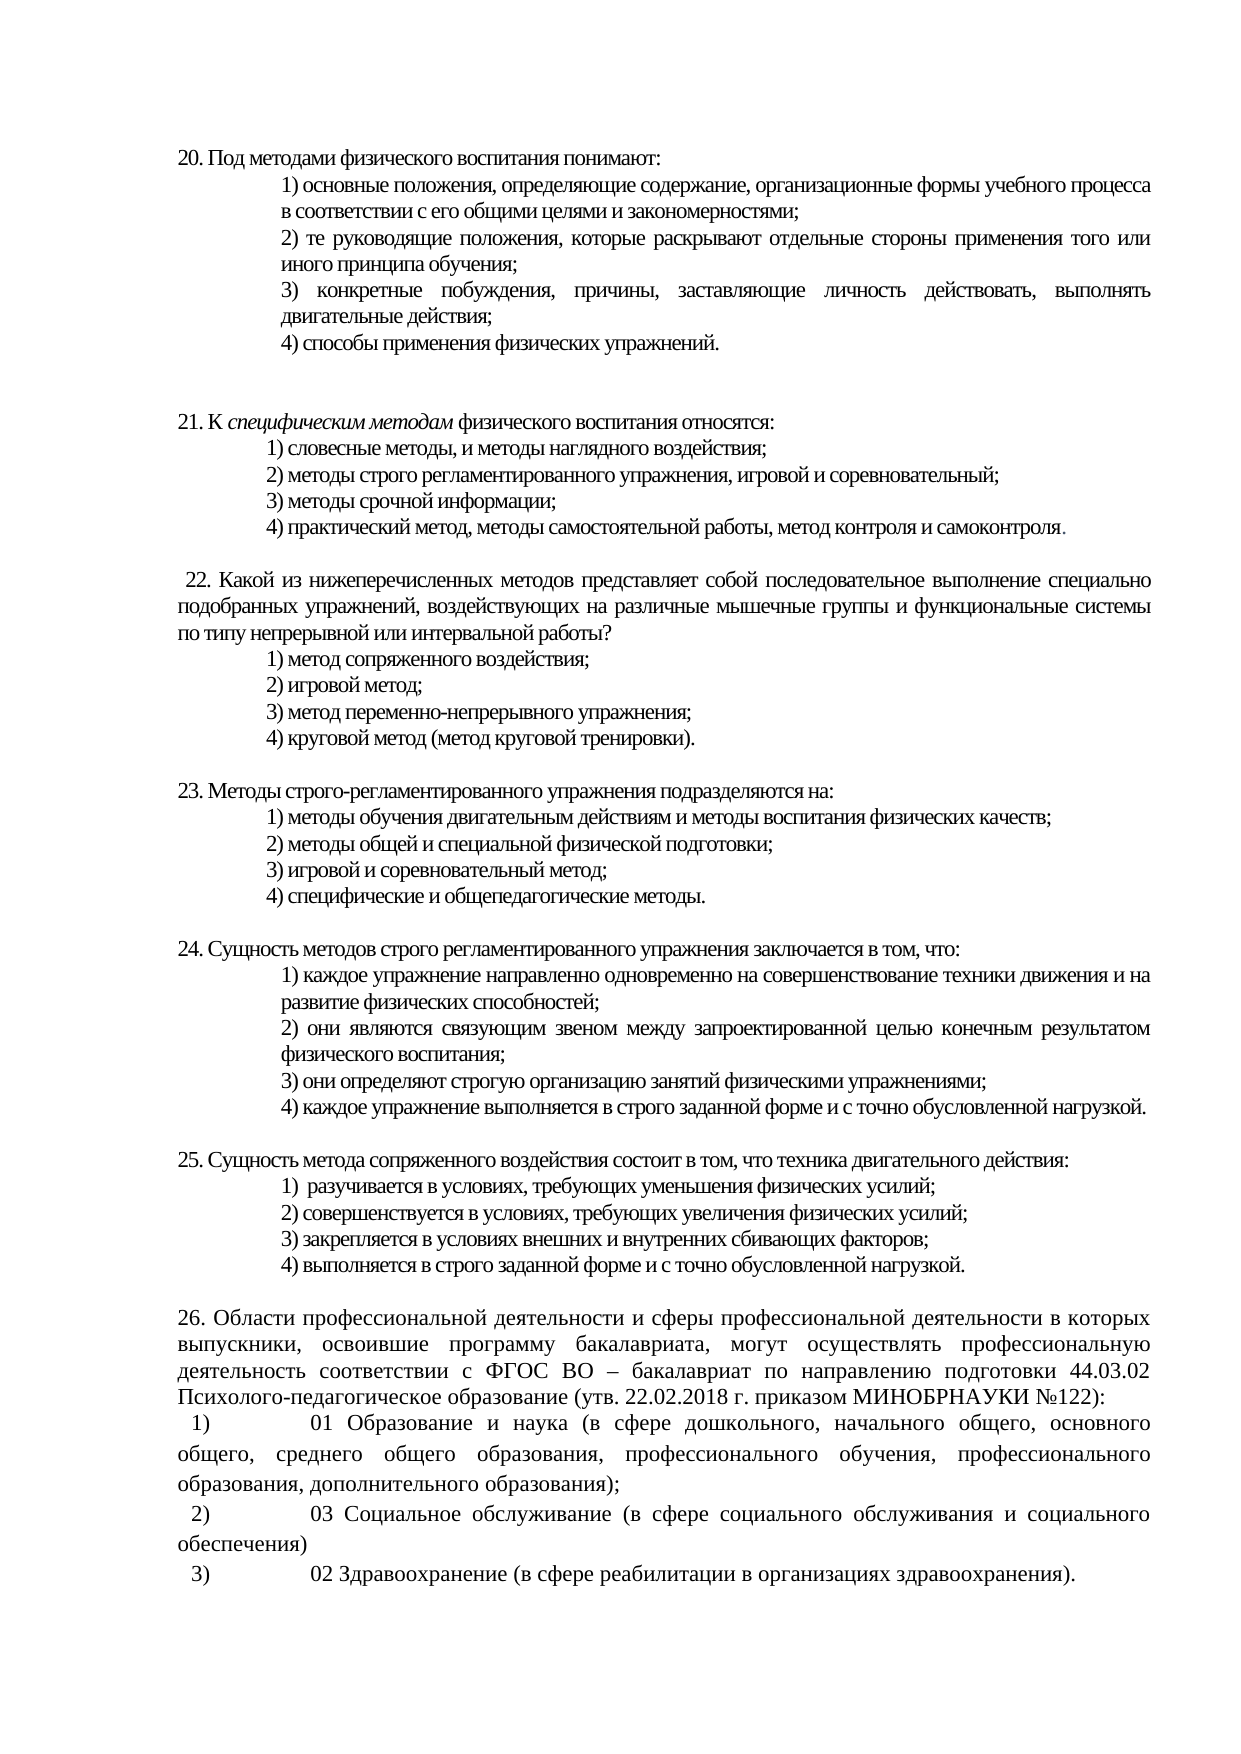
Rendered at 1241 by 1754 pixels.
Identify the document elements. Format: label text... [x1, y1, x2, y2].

text 4) специфические и общепедагогические методы. [266, 882, 1152, 909]
text 1) каждое упражнение направленно одновременно на совершенствование техники движения и на развитие физических способностей; [281, 961, 1152, 1014]
text 24. Сущность методов строго регламентированного упражнения заключается в том, что: [177, 935, 1152, 961]
text 1) основные положения, определяющие содержание, организационные формы учебного процесса в соответствии с его общими целями и закономерностями; [281, 171, 1152, 223]
text 2) те руководящие положения, которые раскрывают отдельные стороны применения того или иного принципа обучения; [281, 223, 1152, 276]
text 23. Методы строго-регламентированного упражнения подразделяются на: [177, 777, 1152, 803]
text 1) метод сопряженного воздействия; [266, 645, 1152, 672]
text 3) игровой и соревновательный метод; [266, 856, 1152, 882]
text 4) каждое упражнение выполняется в строго заданной форме и с точно обусловленной нагрузкой. [281, 1093, 1152, 1119]
list 03 Социальное обслуживание (в сфере социального обслуживания и социального обеспечения) [177, 1500, 1152, 1557]
text 1) словесные методы, и методы наглядного воздействия; [266, 434, 1152, 461]
text 3) конкретные побуждения, причины, заставляющие личность действовать, выполнять двигательные действия; [281, 276, 1152, 329]
text 3) закрепляется в условиях внешних и внутренних сбивающих факторов; [281, 1225, 1152, 1251]
text 3) метод переменно-непрерывного упражнения; [266, 698, 1152, 724]
text 4) выполняется в строго заданной форме и с точно обусловленной нагрузкой. [281, 1251, 1152, 1278]
text 2) методы общей и специальной физической подготовки; [266, 830, 1152, 856]
text 20. Под методами физического воспитания понимают: [177, 144, 1152, 171]
text 3) они определяют строгую организацию занятий физическими упражнениями; [281, 1067, 1152, 1093]
text 26. Области профессиональной деятельности и сферы профессиональной деятельности в которых выпускники, освоившие программу бакалавриата, могут осуществлять профессиональную деятельность соответствии с ФГОС ВО – бакалавриат по направлению подготовки 44.03.02 Психолого-педагогическое образование (утв. 22.02.2018 г. приказом МИНОБРНАУКИ №122): [177, 1304, 1152, 1409]
text 4) круговой метод (метод круговой тренировки). [266, 724, 1152, 751]
text 2) методы строго регламентированного упражнения, игровой и соревновательный; [266, 461, 1152, 487]
text 4) практический метод, методы самостоятельной работы, метод контроля и самоконтроля. [266, 513, 1152, 540]
text 2) совершенствуется в условиях, требующих увеличения физических усилий; [281, 1199, 1152, 1225]
text 2) игровой метод; [266, 672, 1152, 698]
text 22. Какой из нижеперечисленных методов представляет собой последовательное выполнение специально подобранных упражнений, воздействующих на различные мышечные группы и функциональные системы по типу непрерывной или интервальной работы? [177, 566, 1152, 645]
text 4) способы применения физических упражнений. [281, 329, 1152, 355]
text 21. К специфическим методам физического воспитания относятся: [177, 408, 1152, 434]
text 25. Сущность метода сопряженного воздействия состоит в том, что техника двигательного действия: [177, 1146, 1152, 1172]
list 02 Здравоохранение (в сфере реабилитации в организациях здравоохранения). [177, 1561, 1152, 1587]
list 01 Образование и наука (в сфере дошкольного, начального общего, основного общего, среднего общего образования, профессионального обучения, профессионального образования, дополнительного образования); [177, 1409, 1152, 1496]
text 1) методы обучения двигательным действиям и методы воспитания физических качеств; [266, 803, 1152, 830]
text 1) разучивается в условиях, требующих уменьшения физических усилий; [281, 1172, 1152, 1199]
text 2) они являются связующим звеном между запроектированной целью конечным результатом физического воспитания; [281, 1014, 1152, 1067]
text 3) методы срочной информации; [266, 487, 1152, 513]
